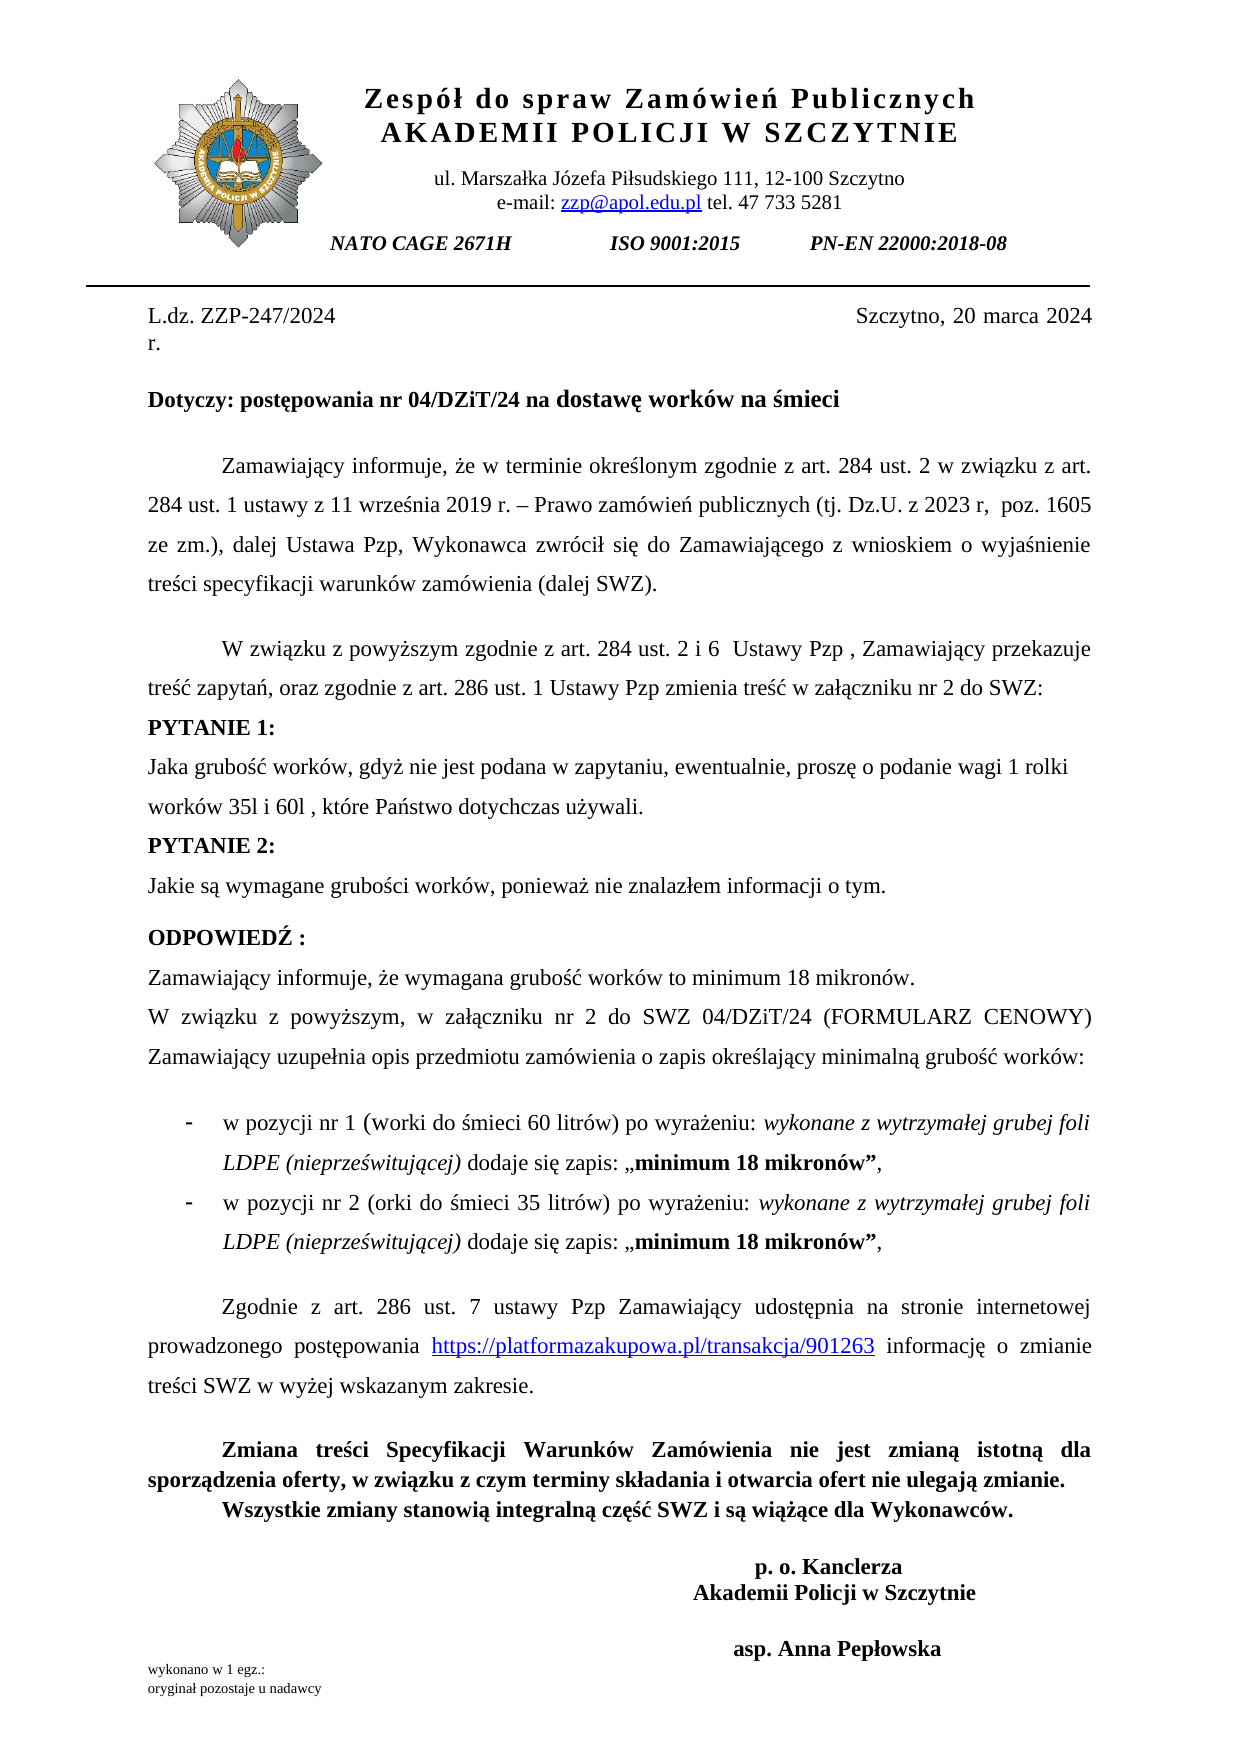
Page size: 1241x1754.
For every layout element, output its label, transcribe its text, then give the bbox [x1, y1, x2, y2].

text PYTANIE 2: [148, 832, 1093, 859]
text oryginał pozostaje u nadawcy [148, 1680, 1093, 1697]
text wykonano w 1 egz.: [148, 1661, 1093, 1678]
text Zmiana treści Specyfikacji Warunków Zamówienia nie jest zmianą istotną dla sporządzenia oferty, w związku z czym terminy składania i otwarcia ofert nie ulegają zmianie. [148, 1436, 1093, 1493]
text p. o. Kanclerza [590, 1553, 1093, 1579]
text PYTANIE 1: [148, 714, 1093, 740]
text Dotyczy: postępowania nr 04/DZiT/24 na dostawę worków na śmieci [148, 384, 1093, 413]
text worków 35l i 60l , które Państwo dotychczas używali. [148, 793, 1093, 819]
text Wszystkie zmiany stanowią integralną część SWZ i są wiążące dla Wykonawców. [148, 1497, 1093, 1523]
text Jaka grubość worków, gdyż nie jest podana w zapytaniu, ewentualnie, proszę o podanie wagi 1 rolki [148, 753, 1093, 780]
text L.dz. ZZP-247/2024 Szczytno, 20 marca 2024 r. [148, 74, 1093, 355]
text Jakie są wymagane grubości worków, ponieważ nie znalazłem informacji o tym. [148, 872, 1093, 898]
text Akademii Policji w Szczytnie [590, 1579, 1093, 1606]
list w pozycji nr 2 (orki do śmieci 35 litrów) po wyrażeniu: wykonane z wytrzymałej grubej foli LDPE (nieprześwitującej) dodaje się zapis: „minimum 18 mikronów”, [185, 1189, 1093, 1254]
text Zamawiający informuje, że wymagana grubość worków to minimum 18 mikronów. [148, 964, 1093, 990]
text W związku z powyższym, w załączniku nr 2 do SWZ 04/DZiT/24 (FORMULARZ CENOWY) Zamawiający uzupełnia opis przedmiotu zamówienia o zapis określający minimalną grubość worków: [148, 1003, 1093, 1069]
list w pozycji nr 1 (worki do śmieci 60 litrów) po wyrażeniu: wykonane z wytrzymałej grubej foli LDPE (nieprześwitującej) dodaje się zapis: „minimum 18 mikronów”, [185, 1107, 1093, 1176]
text ODPOWIEDŹ : [148, 924, 1093, 951]
text Zamawiający informuje, że w terminie określonym zgodnie z art. 284 ust. 2 w związku z art. 284 ust. 1 ustawy z 11 września 2019 r. – Prawo zamówień publicznych (tj. Dz.U. z 2023 r, poz. 1605 ze zm.), dalej Ustawa Pzp, Wykonawca zwrócił się do Zamawiającego z wnioskiem o wyjaśnienie treści specyfikacji warunków zamówienia (dalej SWZ). [148, 452, 1093, 597]
text Zgodnie z art. 286 ust. 7 ustawy Pzp Zamawiający udostępnia na stronie internetowej prowadzonego postępowania https://platformazakupowa.pl/transakcja/901263 informację o zmianie treści SWZ w wyżej wskazanym zakresie. [148, 1293, 1093, 1398]
text asp. Anna Pepłowska [590, 1634, 1093, 1661]
text W związku z powyższym zgodnie z art. 284 ust. 2 i 6 Ustawy Pzp , Zamawiający przekazuje treść zapytań, oraz zgodnie z art. 286 ust. 1 Ustawy Pzp zmienia treść w załączniku nr 2 do SWZ: [148, 635, 1093, 701]
